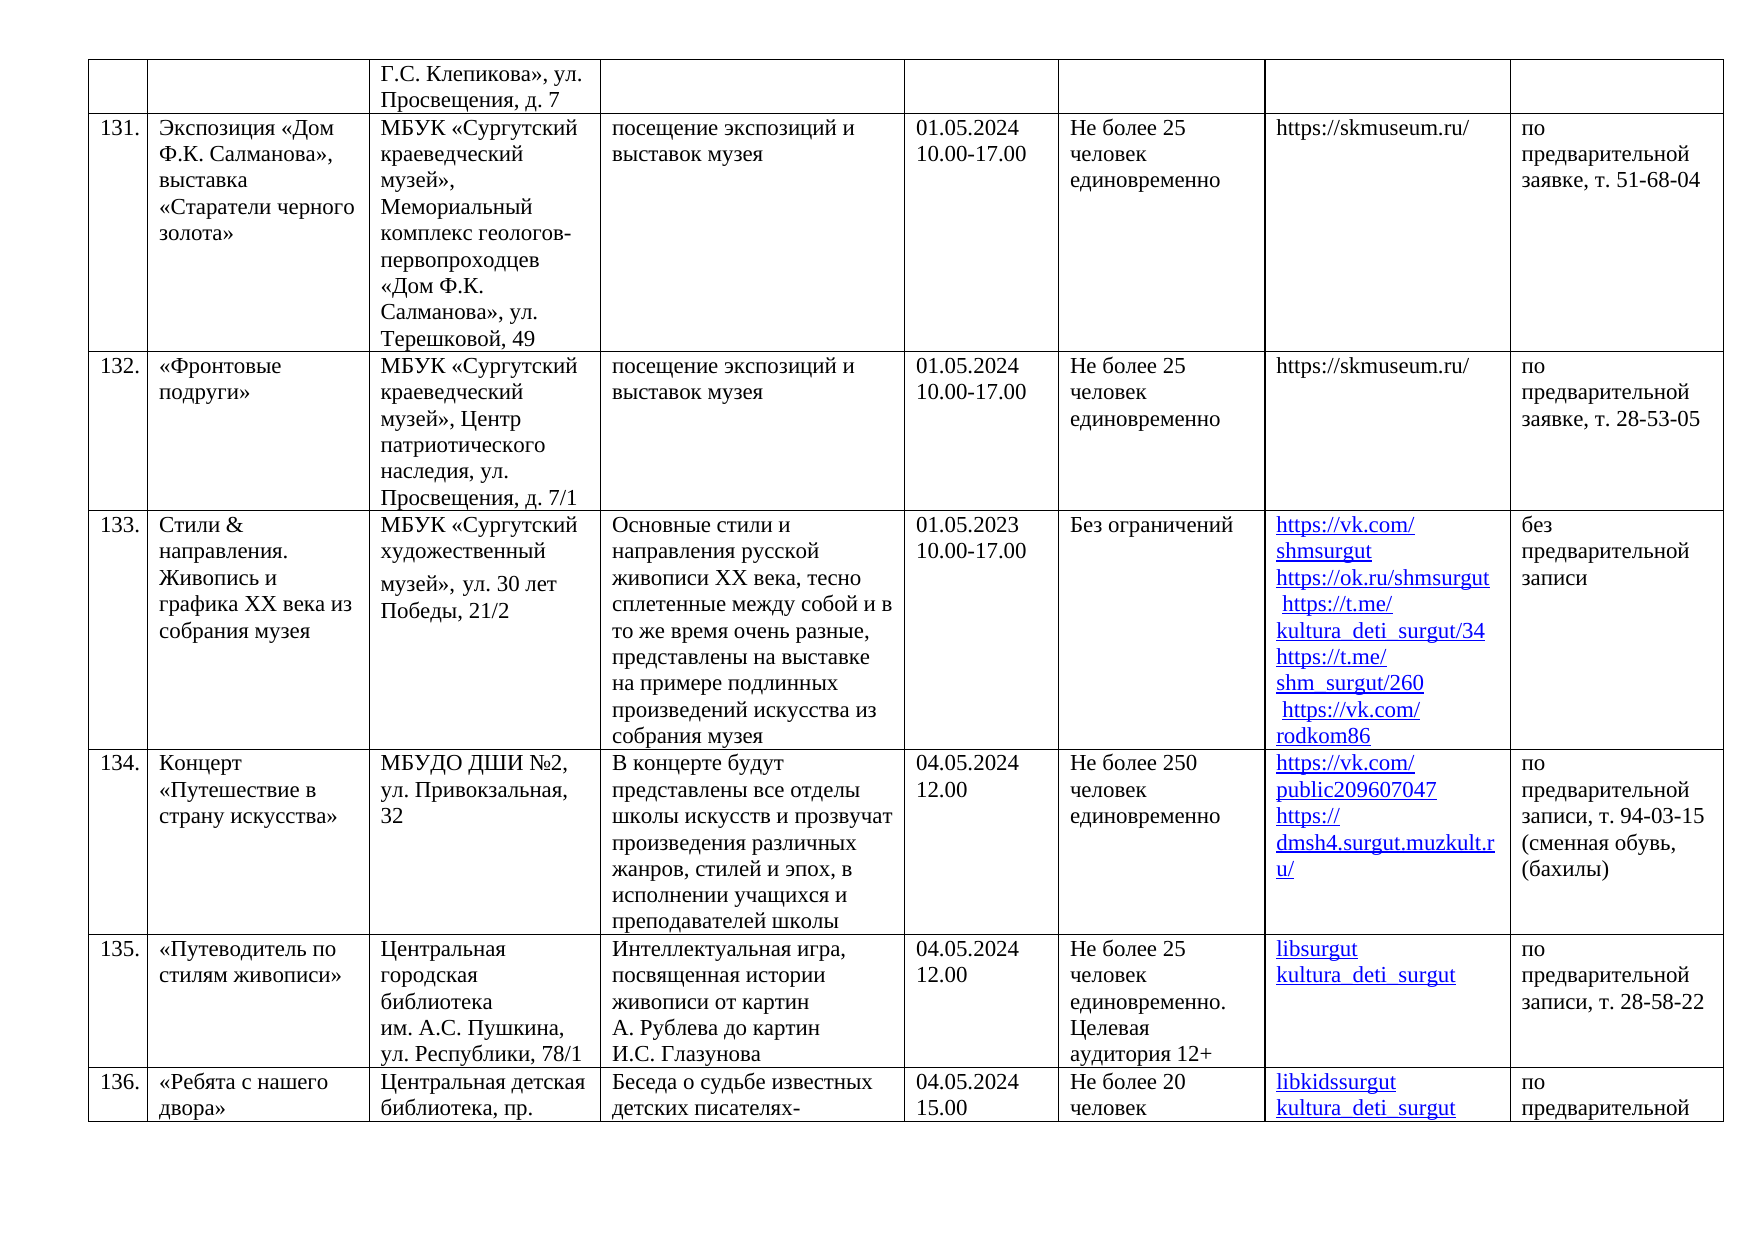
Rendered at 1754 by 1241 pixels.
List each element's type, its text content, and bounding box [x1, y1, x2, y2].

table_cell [1059, 60, 1264, 113]
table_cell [1511, 1068, 1723, 1121]
table_cell [89, 511, 147, 748]
table_cell по предварительной записи, т. 28-58-22 [1511, 935, 1723, 1067]
table_cell [89, 60, 147, 113]
table_cell 04.05.2024 15.00 [905, 1068, 1058, 1121]
table_cell Не более 250 человек единовременно [1059, 750, 1264, 934]
table_cell 01.05.2024 10.00-17.00 [905, 114, 1058, 351]
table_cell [370, 1068, 600, 1121]
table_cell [1059, 1068, 1264, 1121]
table_cell МБУК «Сургутский краеведческий музей», Центр патриотического наследия, ул. Просвещения, д. 7/1 [370, 352, 600, 510]
table_cell «Путеводитель по стилям живописи» [148, 935, 369, 1067]
table_cell посещение экспозиций и выставок музея [601, 114, 904, 351]
table_cell посещение экспозиций и выставок музея [601, 352, 904, 510]
table_cell Не более 25 человек единовременно. Целевая аудитория 12+ [1059, 935, 1264, 1067]
table_cell Без ограничений [1059, 511, 1264, 748]
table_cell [1266, 60, 1510, 113]
table_cell «Фронтовые подруги» [148, 352, 369, 510]
table_cell 04.05.2024 12.00 [905, 935, 1058, 1067]
table_cell Не более 25 человек единовременно [1059, 114, 1264, 351]
table_cell 01.05.2024 10.00-17.00 [905, 352, 1058, 510]
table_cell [601, 60, 904, 113]
table_cell https://vk.com/public209607047 https://dmsh4.surgut.muzkult.ru/ [1266, 750, 1510, 934]
table_cell libsurgut kultura_deti_surgut [1266, 935, 1510, 1067]
table_cell по предварительной заявке, т. 51-68-04 [1511, 114, 1723, 351]
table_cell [370, 60, 600, 113]
table_cell по предварительной заявке, т. 28-53-05 [1511, 352, 1723, 510]
table_cell [89, 935, 147, 1067]
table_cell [1511, 60, 1723, 113]
table_cell Интеллектуальная игра, посвященная истории живописи от картин А. Рублева до картин И.С. Глазунова [601, 935, 904, 1067]
table_cell по предварительной записи, т. 94-03-15 (сменная обувь, (бахилы) [1511, 750, 1723, 934]
table_cell [89, 750, 147, 934]
table_cell Центральная городская библиотека им. А.С. Пушкина, ул. Республики, 78/1 [370, 935, 600, 1067]
table_cell 04.05.2024 12.00 [905, 750, 1058, 934]
table_cell Не более 25 человек единовременно [1059, 352, 1264, 510]
table_cell [89, 352, 147, 510]
table_cell https://skmuseum.ru/ [1266, 114, 1510, 351]
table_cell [148, 1068, 369, 1121]
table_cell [905, 60, 1058, 113]
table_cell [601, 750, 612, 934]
table_cell МБУК «Сургутский краеведческий музей», Мемориальный комплекс геологов-первопроходцев «Дом Ф.К. Салманова», ул. Терешковой, 49 [370, 114, 600, 351]
table_cell МБУК «Сургутский художественный музей», ул. 30 лет Победы, 21/2 [370, 511, 600, 748]
table_cell Стили & направления. Живопись и графика ХХ века из собрания музея [148, 511, 369, 748]
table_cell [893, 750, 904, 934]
table_cell без предварительной записи [1511, 511, 1723, 748]
table_cell Экспозиция «Дом Ф.К. Салманова», выставка «Старатели черного золота» [148, 114, 369, 351]
table_cell Основные стили и направления русской живописи XХ века, тесно сплетенные между собой и в то же время очень разные, представлены на выставке на примере подлинных произведений искусства из собрания музея [601, 511, 904, 748]
table_cell МБУДО ДШИ №2, ул. Привокзальная, 32 [370, 750, 600, 934]
table_cell [89, 114, 147, 351]
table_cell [148, 60, 369, 113]
table_cell https://vk.com/shmsurgut https://ok.ru/shmsurgut https://t.me/kultura_deti_surgut/34 https://t.me/shm_surgut/260 https://vk.com/rodkom86 [1266, 511, 1510, 748]
table_cell 01.05.2023 10.00-17.00 [905, 511, 1058, 748]
table_cell Концерт «Путешествие в страну искусства» [148, 750, 369, 934]
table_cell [1266, 1068, 1510, 1121]
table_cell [601, 1068, 904, 1121]
table_cell [89, 1068, 147, 1121]
table_cell https://skmuseum.ru/ [1266, 352, 1510, 510]
